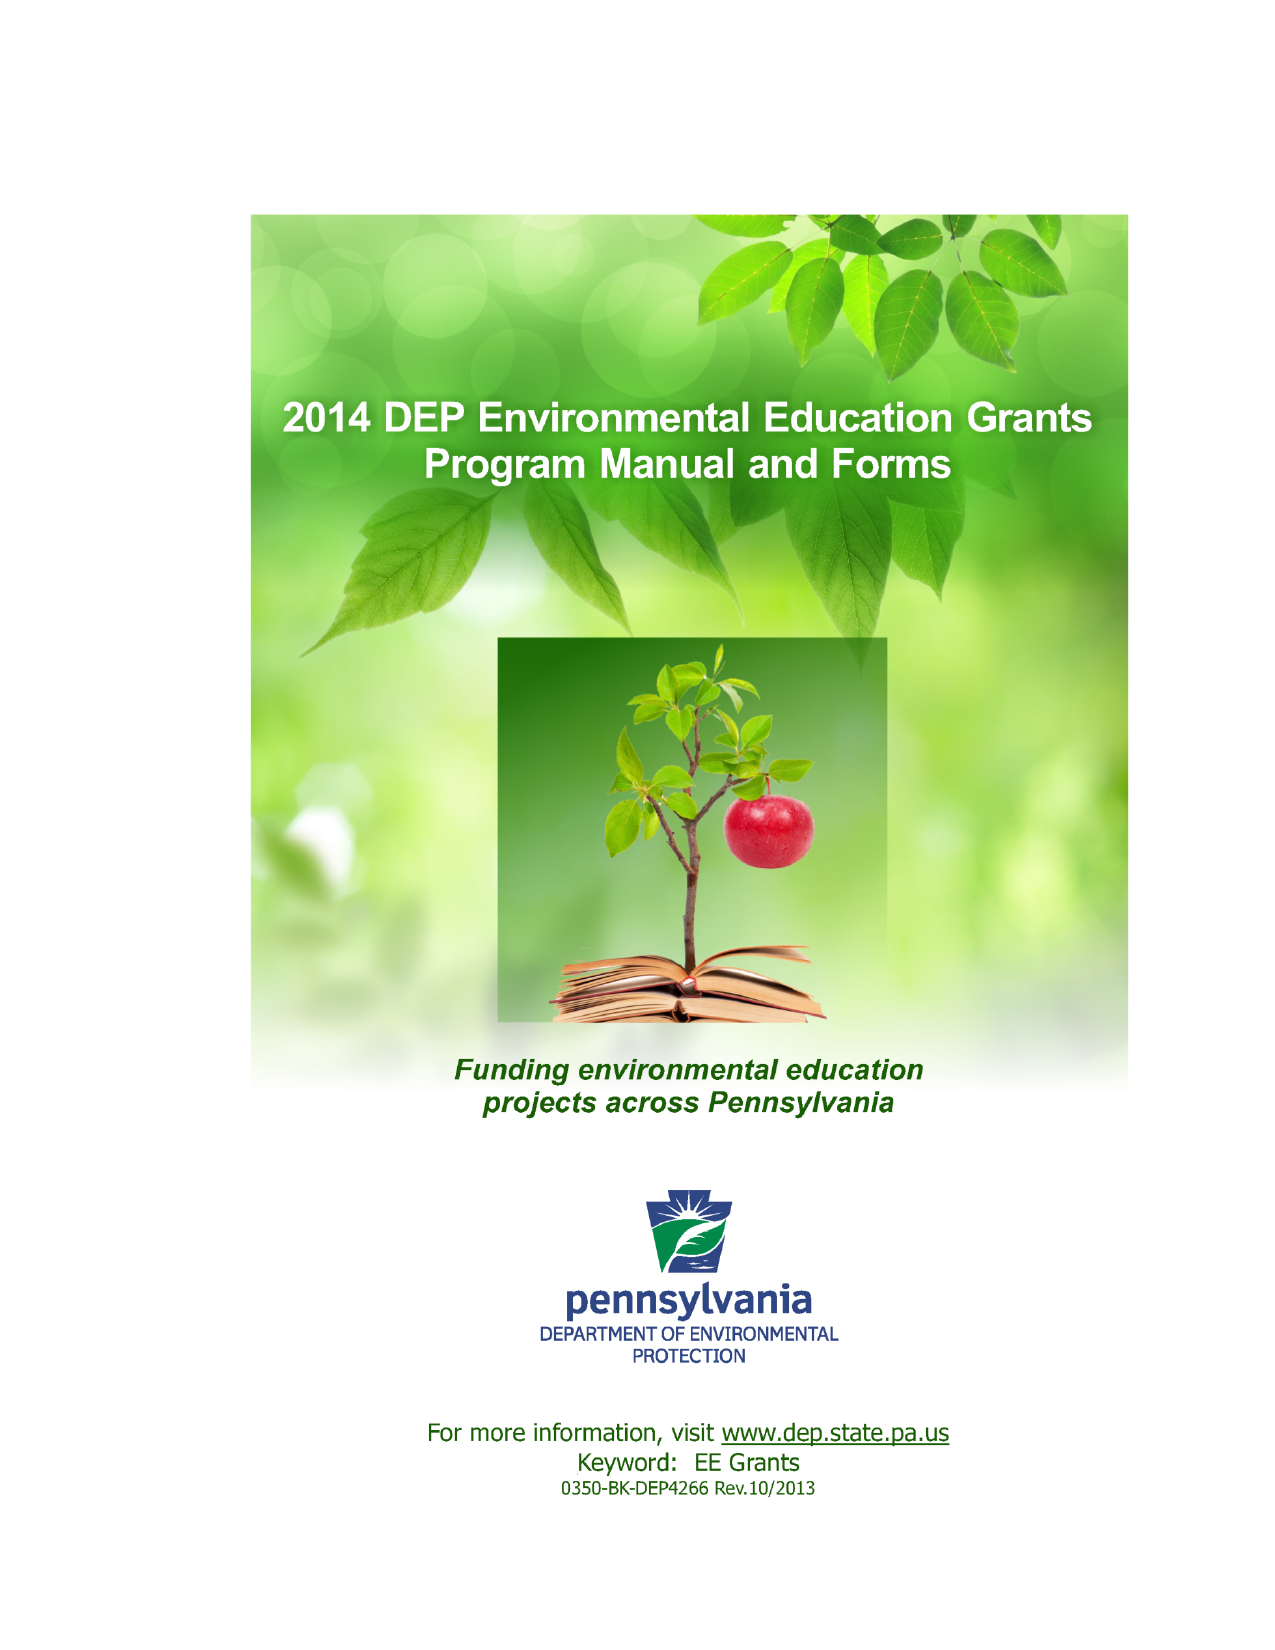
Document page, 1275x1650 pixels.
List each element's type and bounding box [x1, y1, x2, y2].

picture [109, 89, 1264, 1583]
